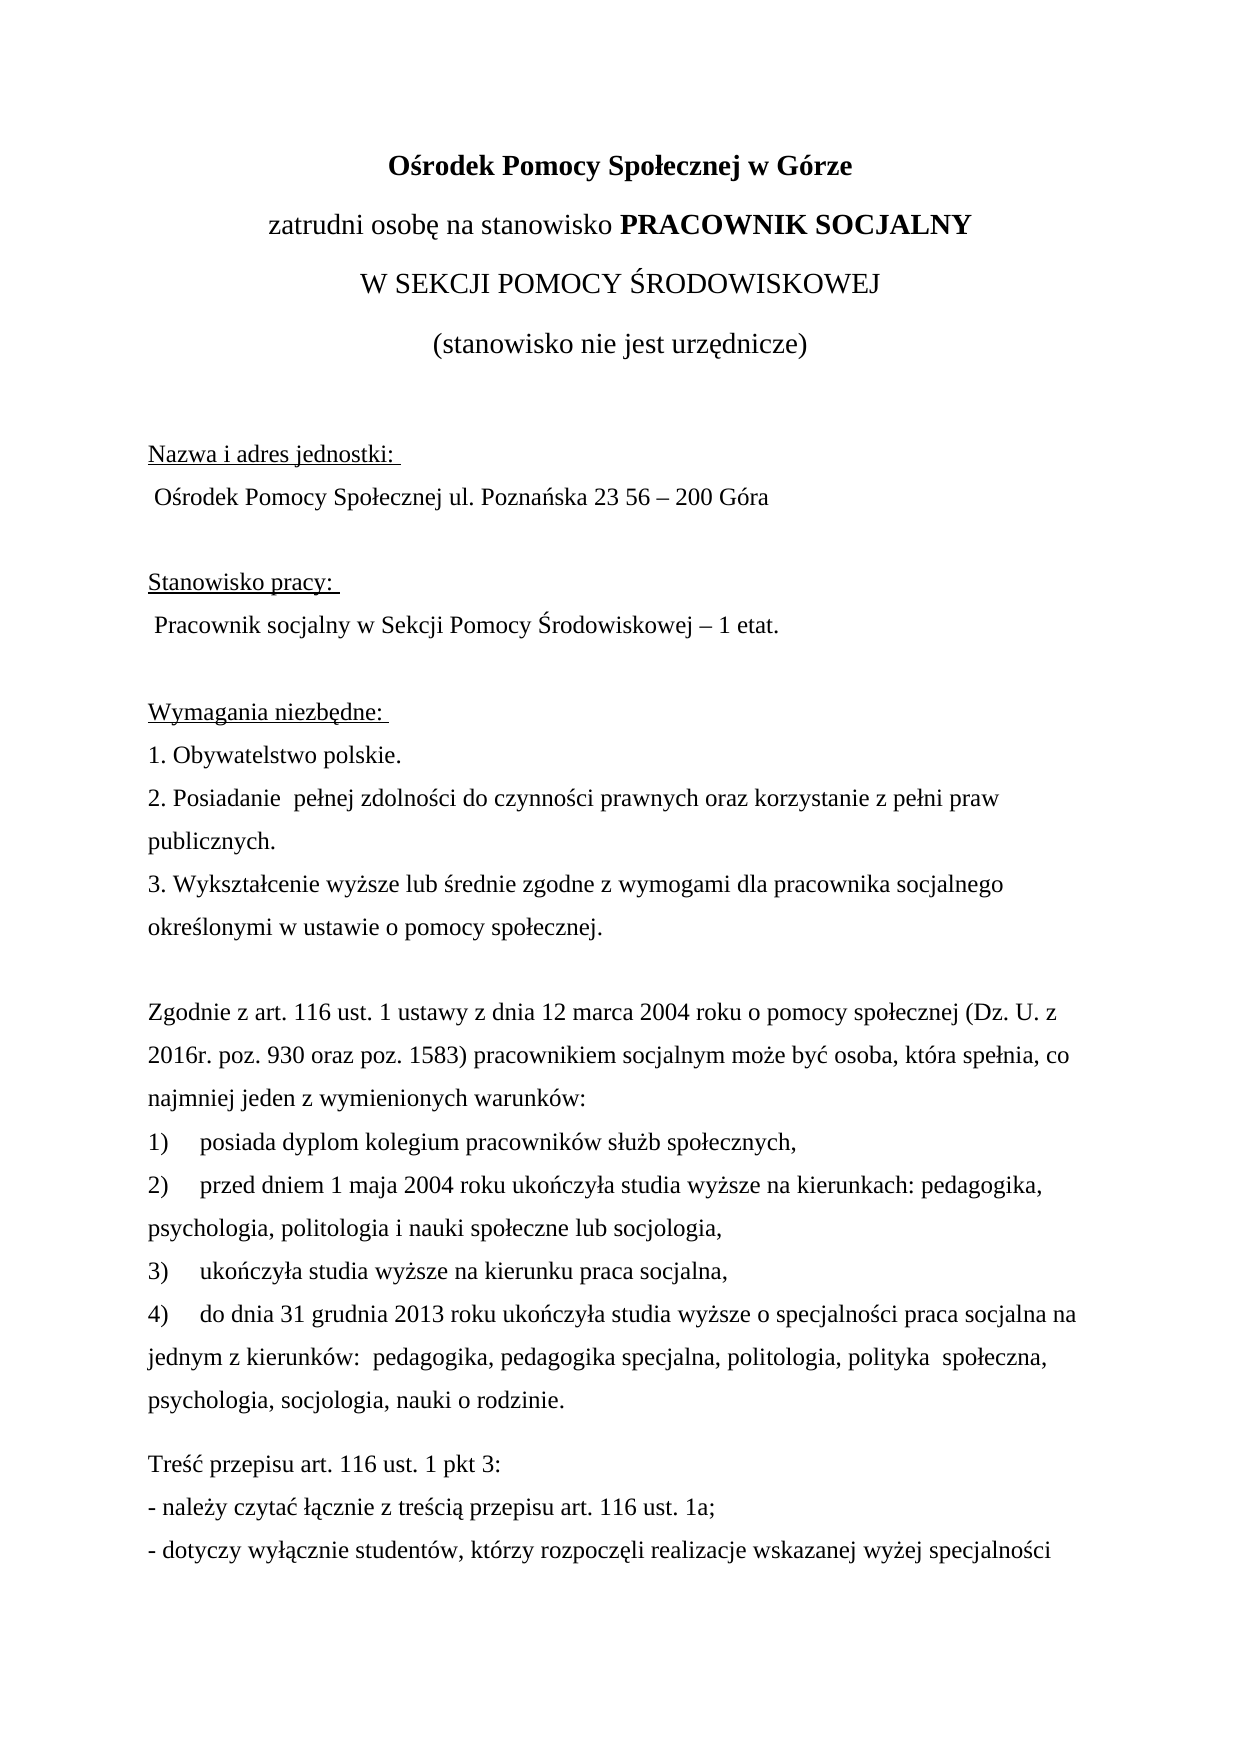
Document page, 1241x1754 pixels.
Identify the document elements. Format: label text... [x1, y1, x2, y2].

text Wymagania niezbędne: [148, 697, 1093, 725]
text Ośrodek Pomocy Społecznej w Górze [148, 148, 1093, 181]
text 3. Wykształcenie wyższe lub średnie zgodne z wymogami dla pracownika socjalnego określonymi w ustawie o pomocy społecznej. [148, 869, 1093, 941]
text (stanowisko nie jest urzędnicze) [148, 326, 1093, 359]
text 1) posiada dyplom kolegium pracowników służb społecznych, 2) przed dniem 1 maja 2004 roku ukończyła studia wyższe na kierunkach: pedagogika, psychologia, politologia i nauki społeczne lub socjologia, 3) ukończyła studia wyższe na kierunku praca socjalna, 4) do dnia 31 grudnia 2013 roku ukończyła studia wyższe o specjalności praca socjalna na jednym z kierunków: pedagogika, pedagogika specjalna, politologia, polityka społeczna, psychologia, socjologia, nauki o rodzinie. [148, 1127, 1093, 1414]
text zatrudni osobę na stanowisko PRACOWNIK SOCJALNY [148, 207, 1093, 241]
text 1. Obywatelstwo polskie. [148, 740, 1093, 768]
text Nazwa i adres jednostki: [148, 439, 1093, 468]
text Stanowisko pracy: [148, 567, 1093, 596]
text W SEKCJI POMOCY ŚRODOWISKOWEJ [148, 266, 1093, 300]
text Pracownik socjalny w Sekcji Pomocy Środowiskowej – 1 etat. [148, 610, 1093, 639]
text 2. Posiadanie pełnej zdolności do czynności prawnych oraz korzystanie z pełni praw publicznych. [148, 783, 1093, 855]
text Ośrodek Pomocy Społecznej ul. Poznańska 23 56 – 200 Góra [148, 482, 1093, 511]
text Zgodnie z art. 116 ust. 1 ustawy z dnia 12 marca 2004 roku o pomocy społecznej (Dz. U. z 2016r. poz. 930 oraz poz. 1583) pracownikiem socjalnym może być osoba, która spełnia, co najmniej jeden z wymienionych warunków: [148, 997, 1093, 1112]
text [148, 1449, 1093, 1564]
